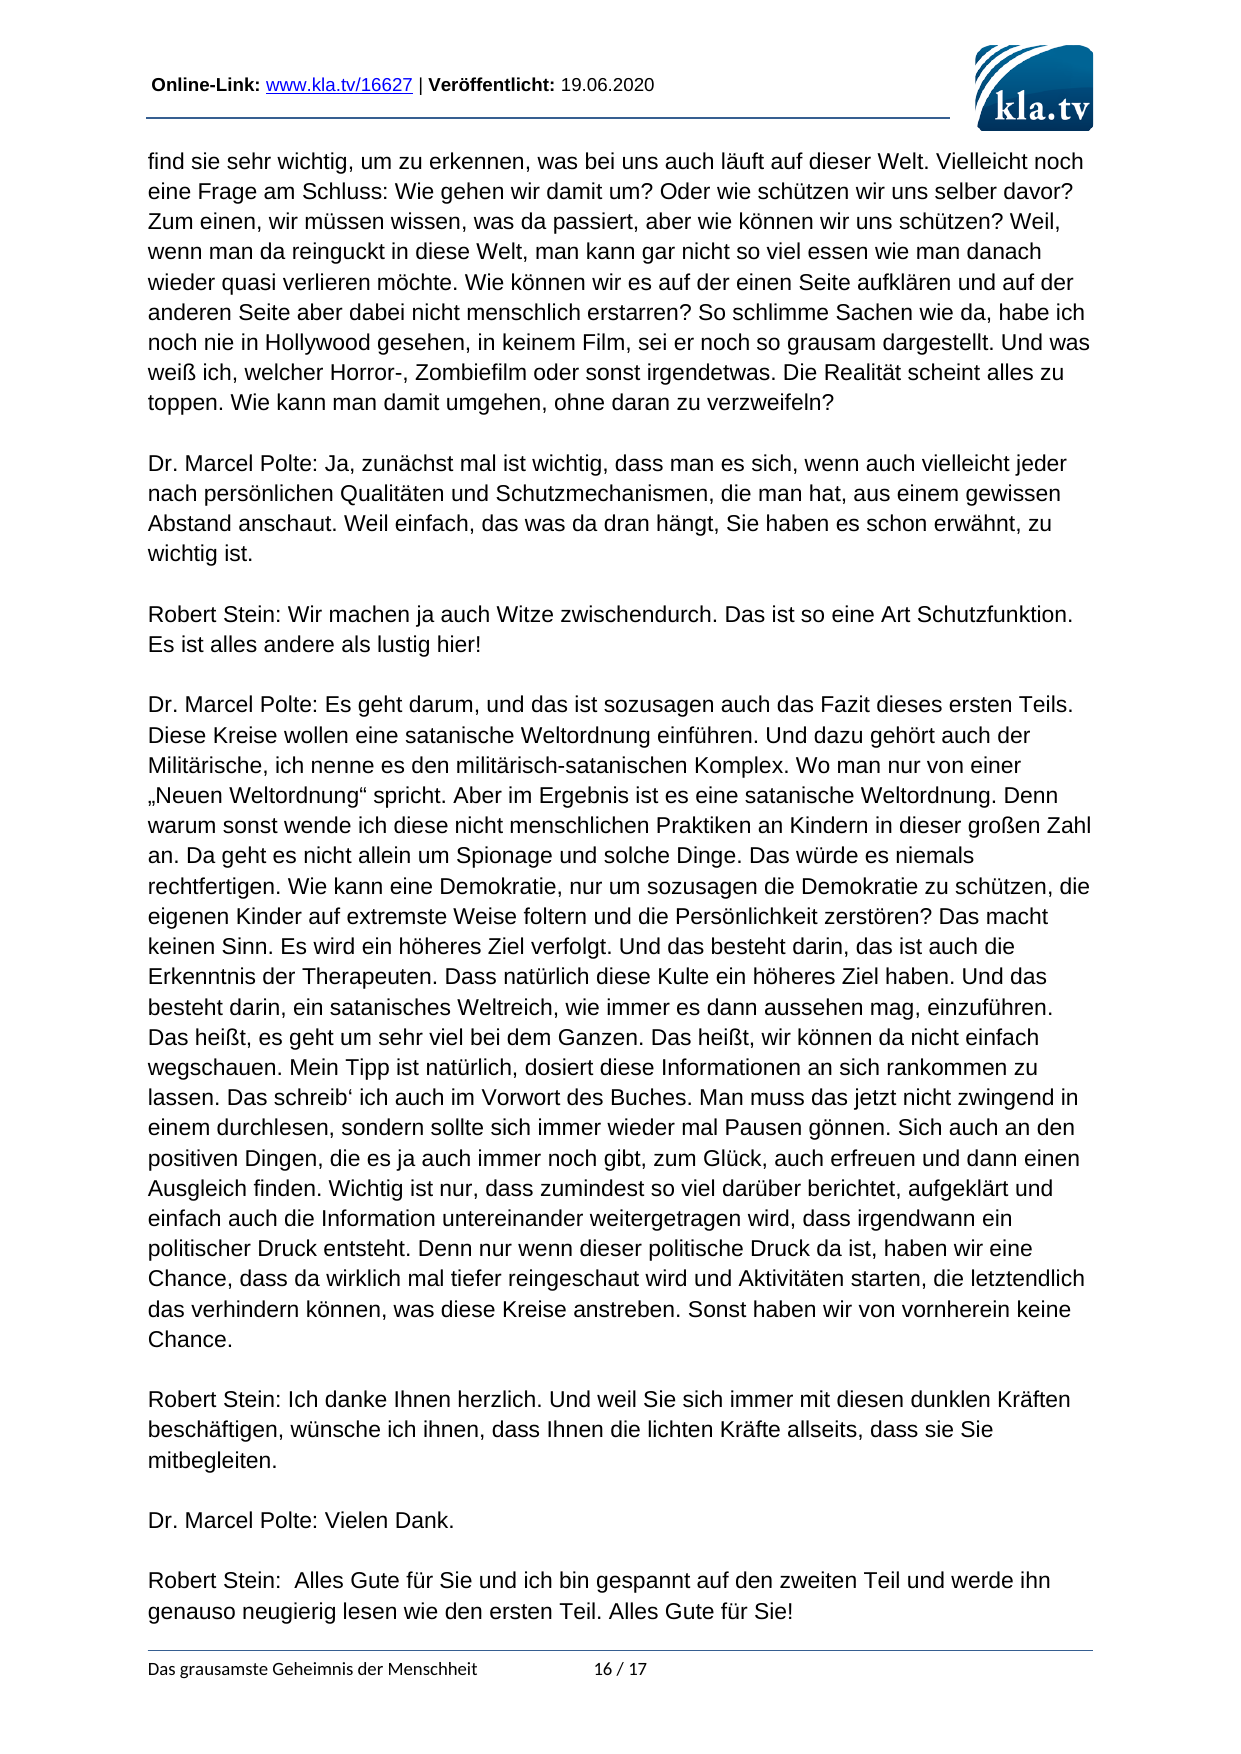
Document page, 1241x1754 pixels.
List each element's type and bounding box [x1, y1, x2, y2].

text [148, 148, 1093, 1624]
